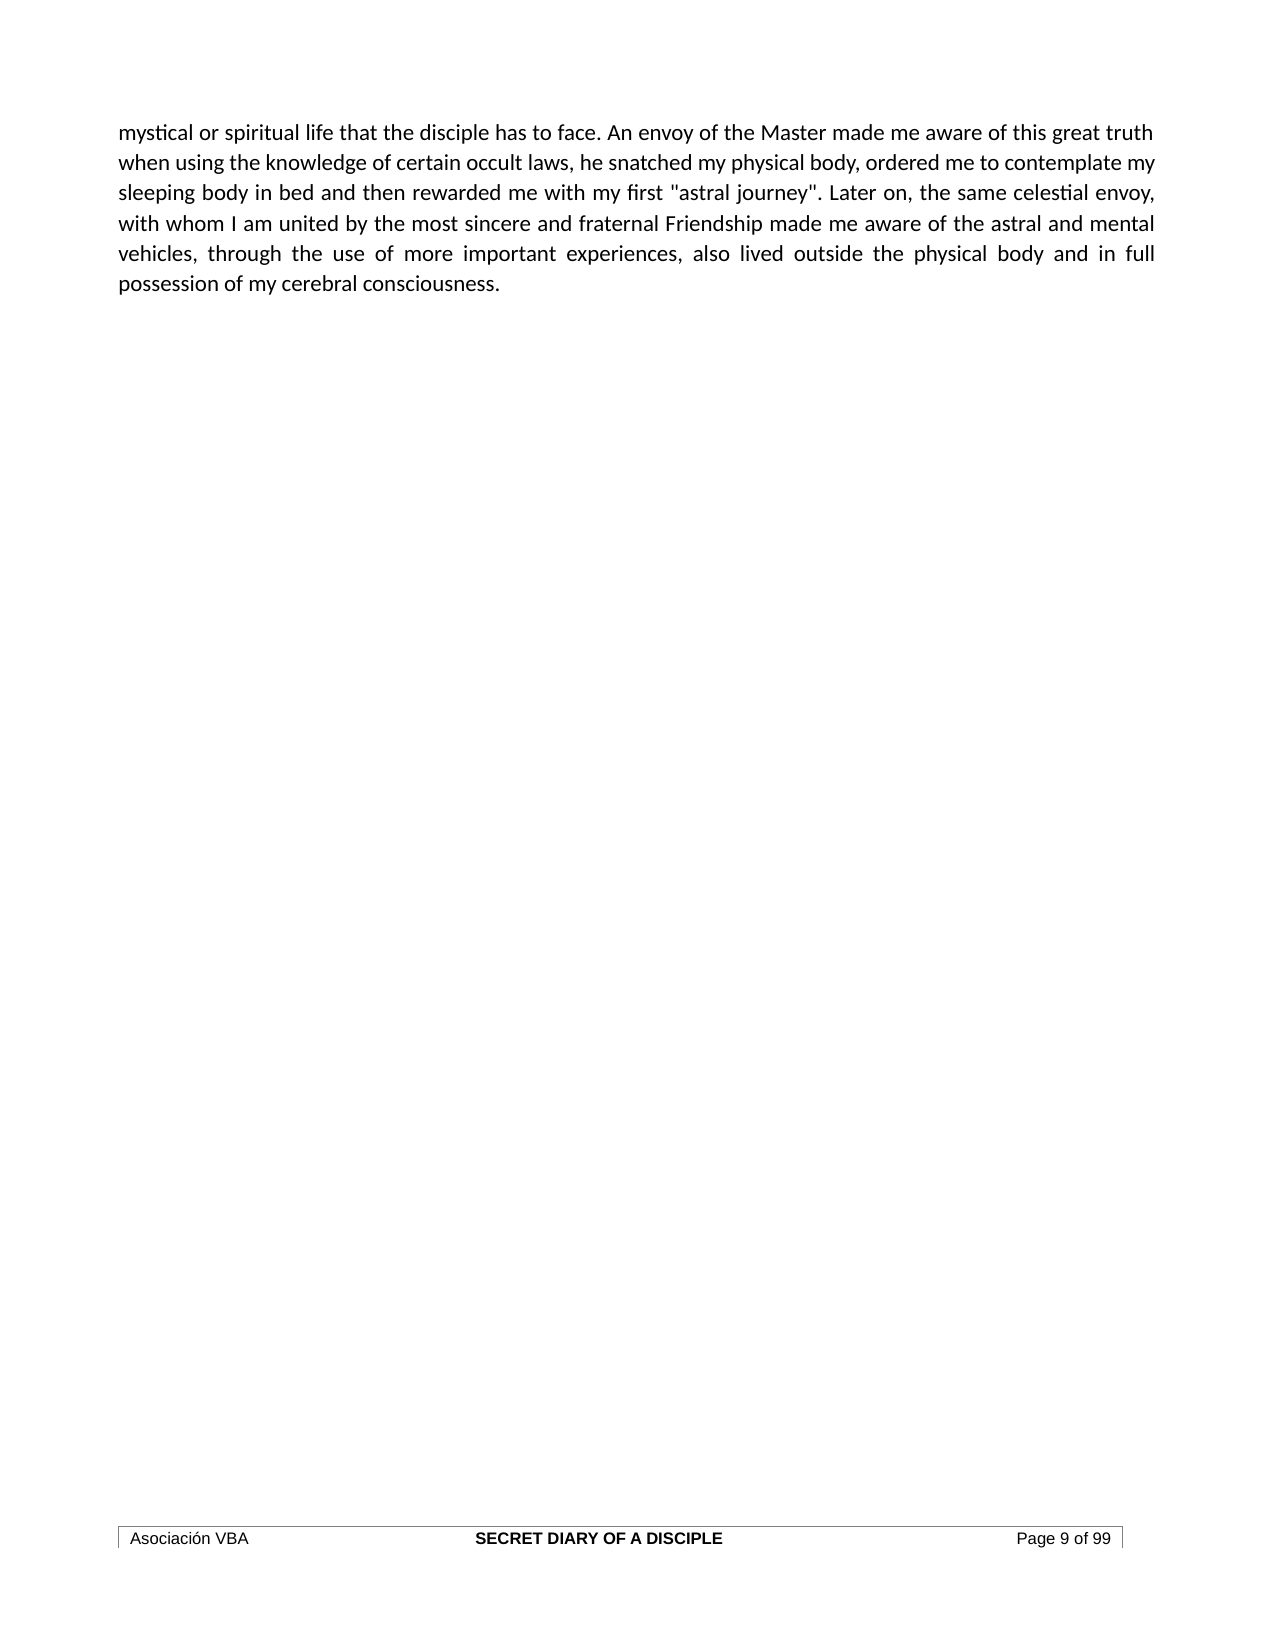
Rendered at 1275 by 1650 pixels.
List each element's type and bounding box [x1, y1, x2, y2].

text [118, 118, 1157, 297]
